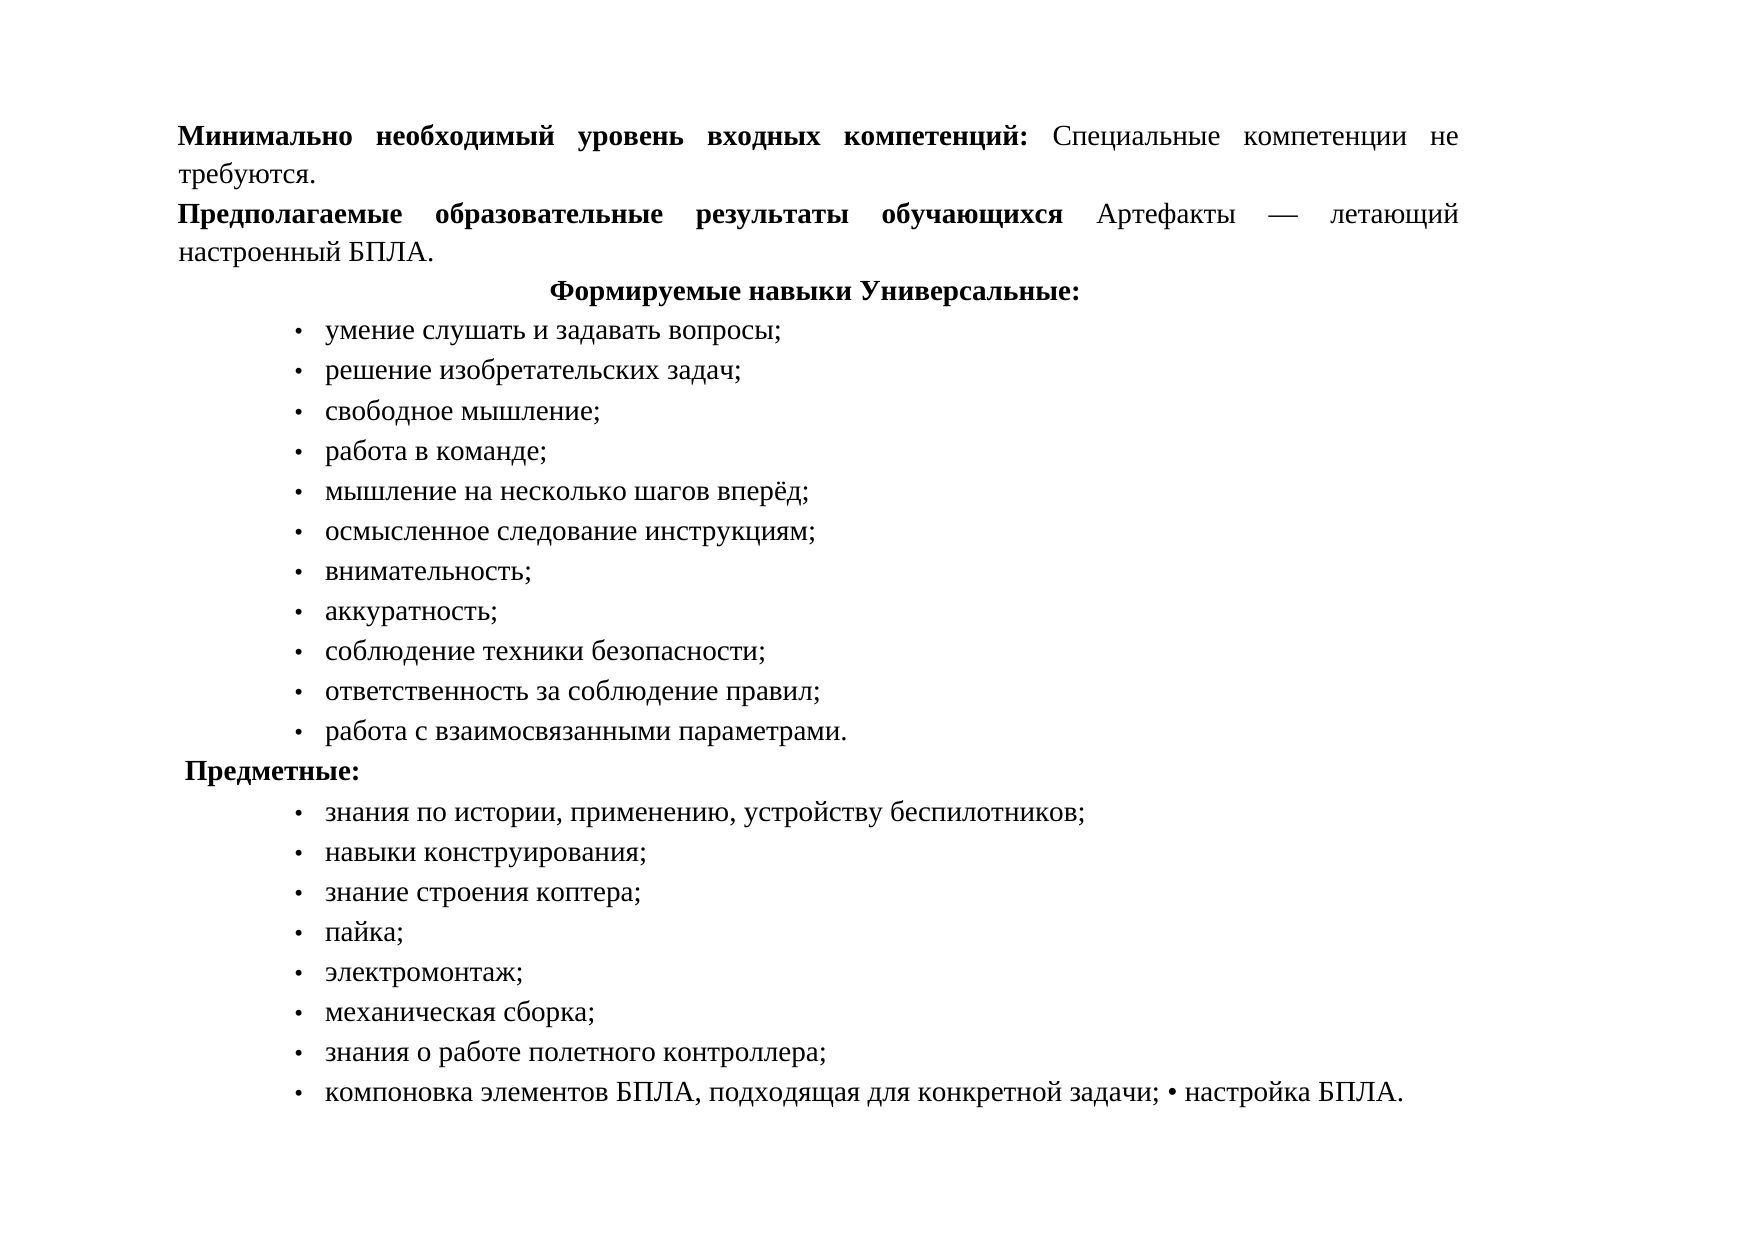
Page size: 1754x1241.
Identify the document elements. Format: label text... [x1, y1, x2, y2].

list электромонтаж; [235, 954, 1658, 988]
text Предметные: [177, 753, 1658, 787]
list работа с взаимосвязанными параметрами. [235, 713, 1658, 747]
list решение изобретательских задач; [235, 352, 1658, 386]
text Формируемые навыки Универсальные: [177, 273, 1290, 307]
list мышление на несколько шагов вперёд; [235, 473, 1658, 506]
list знания по истории, применению, устройству беспилотников; [235, 794, 1658, 827]
list знание строения коптера; [235, 874, 1658, 907]
list умение слушать и задавать вопросы; [235, 312, 1658, 346]
list ответственность за соблюдение правил; [235, 673, 1658, 707]
list свободное мышление; [235, 393, 1658, 426]
list пайка; [235, 914, 1658, 947]
list аккуратность; [235, 593, 1658, 627]
text Предполагаемые образовательные результаты обучающихся Артефакты — летающий настроенный БПЛА. [177, 196, 1459, 268]
list механическая сборка; [235, 994, 1658, 1028]
list работа в команде; [235, 433, 1658, 466]
list соблюдение техники безопасности; [235, 633, 1658, 667]
list внимательность; [235, 553, 1658, 587]
list осмысленное следование инструкциям; [235, 513, 1658, 546]
list навыки конструирования; [235, 834, 1658, 867]
text Минимально необходимый уровень входных компетенций: Специальные компетенции не требуются. [177, 118, 1459, 190]
list знания о работе полетного контроллера; [235, 1034, 1658, 1068]
list компоновка элементов БПЛА, подходящая для конкретной задачи; • настройка БПЛА. [235, 1074, 1658, 1108]
